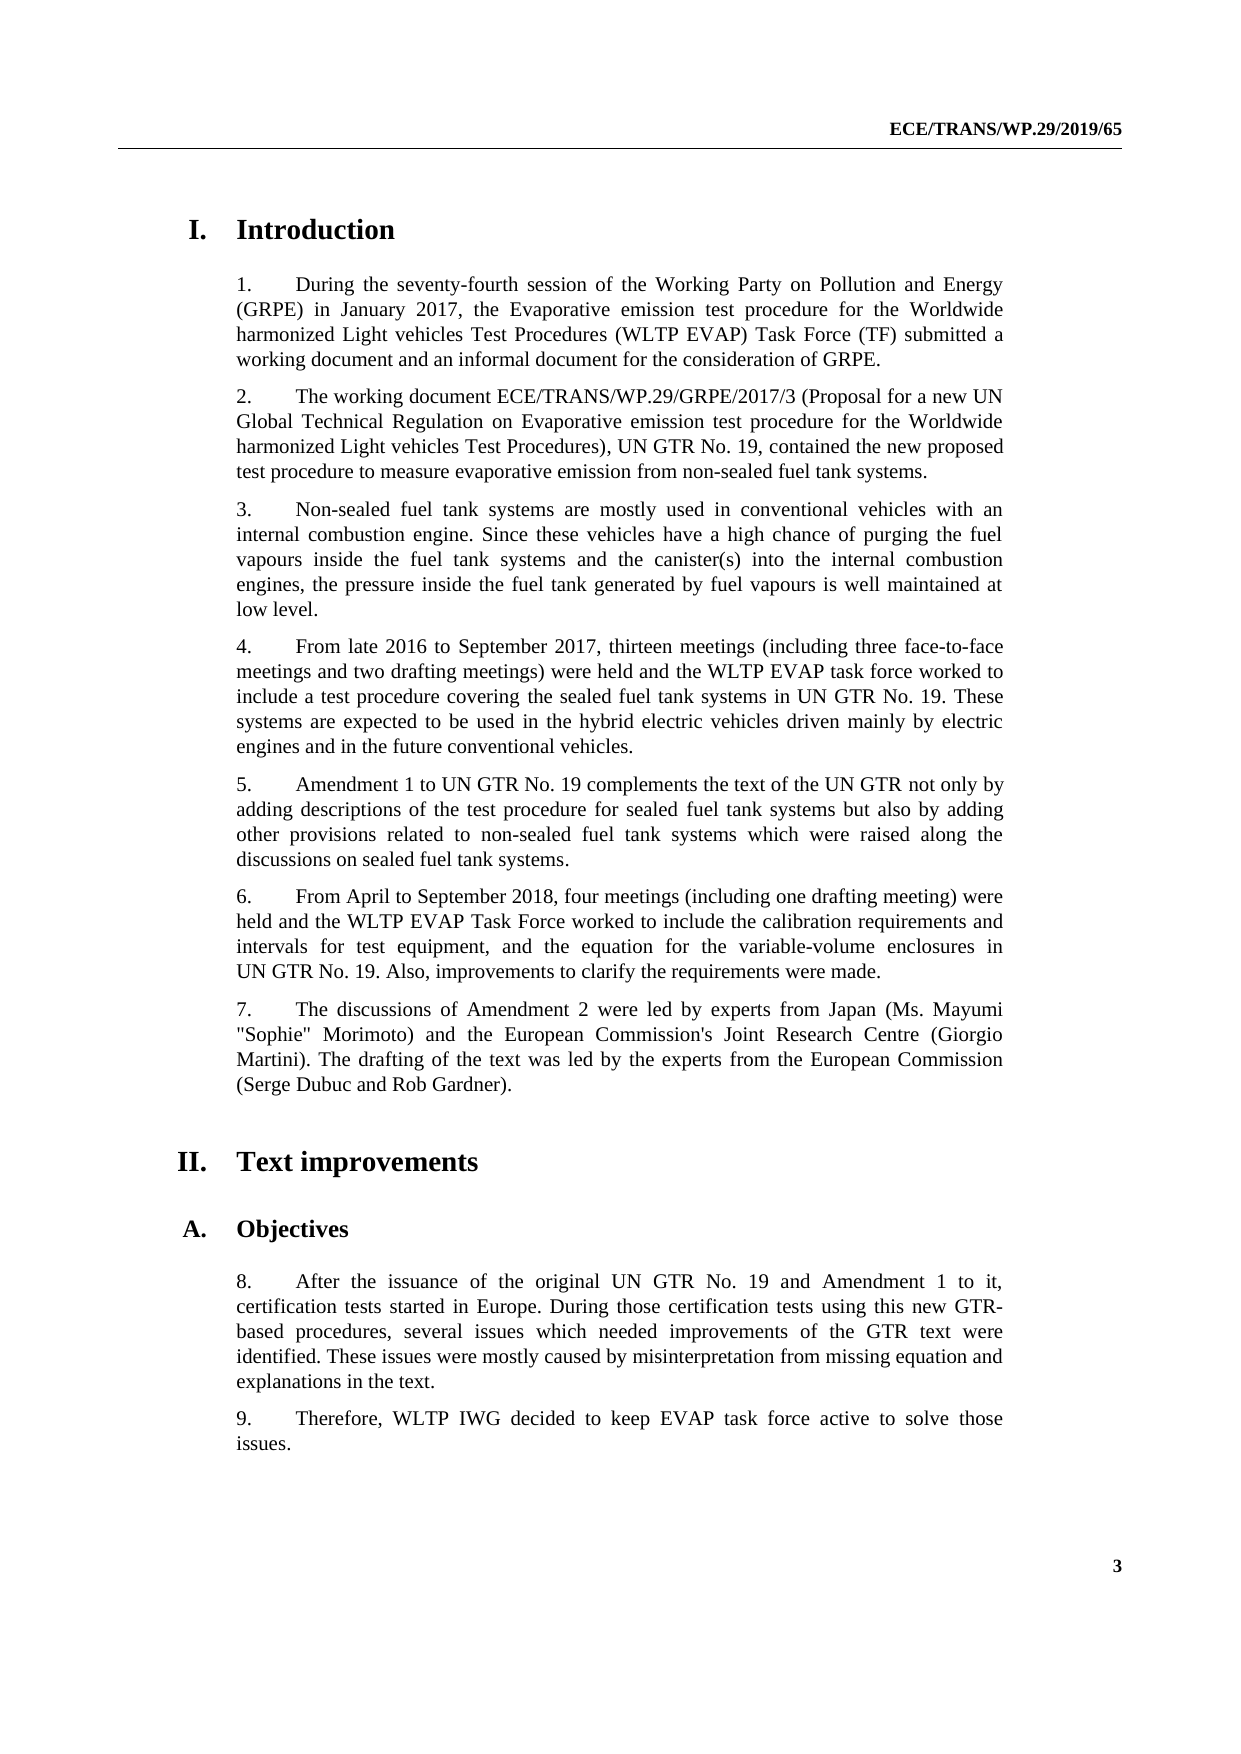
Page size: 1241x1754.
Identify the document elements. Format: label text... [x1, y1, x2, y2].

text 1. During the seventy-fourth session of the Working Party on Pollution and Energy (GRPE) in January 2017, the Evaporative emission test procedure for the Worldwide harmonized Light vehicles Test Procedures (WLTP EVAP) Task Force (TF) submitted a working document and an informal document for the consideration of GRPE. [236, 271, 1004, 371]
text A. Objectives [118, 1215, 1004, 1243]
text 2. The working document ECE/TRANS/WP.29/GRPE/2017/3 (Proposal for a new UN Global Technical Regulation on Evaporative emission test procedure for the Worldwide harmonized Light vehicles Test Procedures), UN GTR No. 19, contained the new proposed test procedure to measure evaporative emission from non-sealed fuel tank systems. [236, 383, 1004, 483]
text 8. After the issuance of the original UN GTR No. 19 and Amendment 1 to it, certification tests started in Europe. During those certification tests using this new GTR-based procedures, several issues which needed improvements of the GTR text were identified. These issues were mostly caused by misinterpretation from missing equation and explanations in the text. [236, 1268, 1004, 1393]
text II. Text improvements [118, 1146, 1004, 1177]
text 6. From April to September 2018, four meetings (including one drafting meeting) were held and the WLTP EVAP Task Force worked to include the calibration requirements and intervals for test equipment, and the equation for the variable-volume enclosures in UN GTR No. 19. Also, improvements to clarify the requirements were made. [236, 883, 1004, 983]
text 5. Amendment 1 to UN GTR No. 19 complements the text of the UN GTR not only by adding descriptions of the test procedure for sealed fuel tank systems but also by adding other provisions related to non-sealed fuel tank systems which were raised along the discussions on sealed fuel tank systems. [236, 771, 1004, 871]
text 7. The discussions of Amendment 2 were led by experts from Japan (Ms. Mayumi "Sophie" Morimoto) and the European Commission's Joint Research Centre (Giorgio Martini). The drafting of the text was led by the experts from the European Commission (Serge Dubuc and Rob Gardner). [236, 996, 1004, 1096]
text I. Introduction [118, 215, 1004, 246]
text 9. Therefore, WLTP IWG decided to keep EVAP task force active to solve those issues. [236, 1405, 1004, 1455]
text 4. From late 2016 to September 2017, thirteen meetings (including three face-to-face meetings and two drafting meetings) were held and the WLTP EVAP task force worked to include a test procedure covering the sealed fuel tank systems in UN GTR No. 19. These systems are expected to be used in the hybrid electric vehicles driven mainly by electric engines and in the future conventional vehicles. [236, 633, 1004, 758]
text 3. Non-sealed fuel tank systems are mostly used in conventional vehicles with an internal combustion engine. Since these vehicles have a high chance of purging the fuel vapours inside the fuel tank systems and the canister(s) into the internal combustion engines, the pressure inside the fuel tank generated by fuel vapours is well maintained at low level. [236, 496, 1004, 621]
